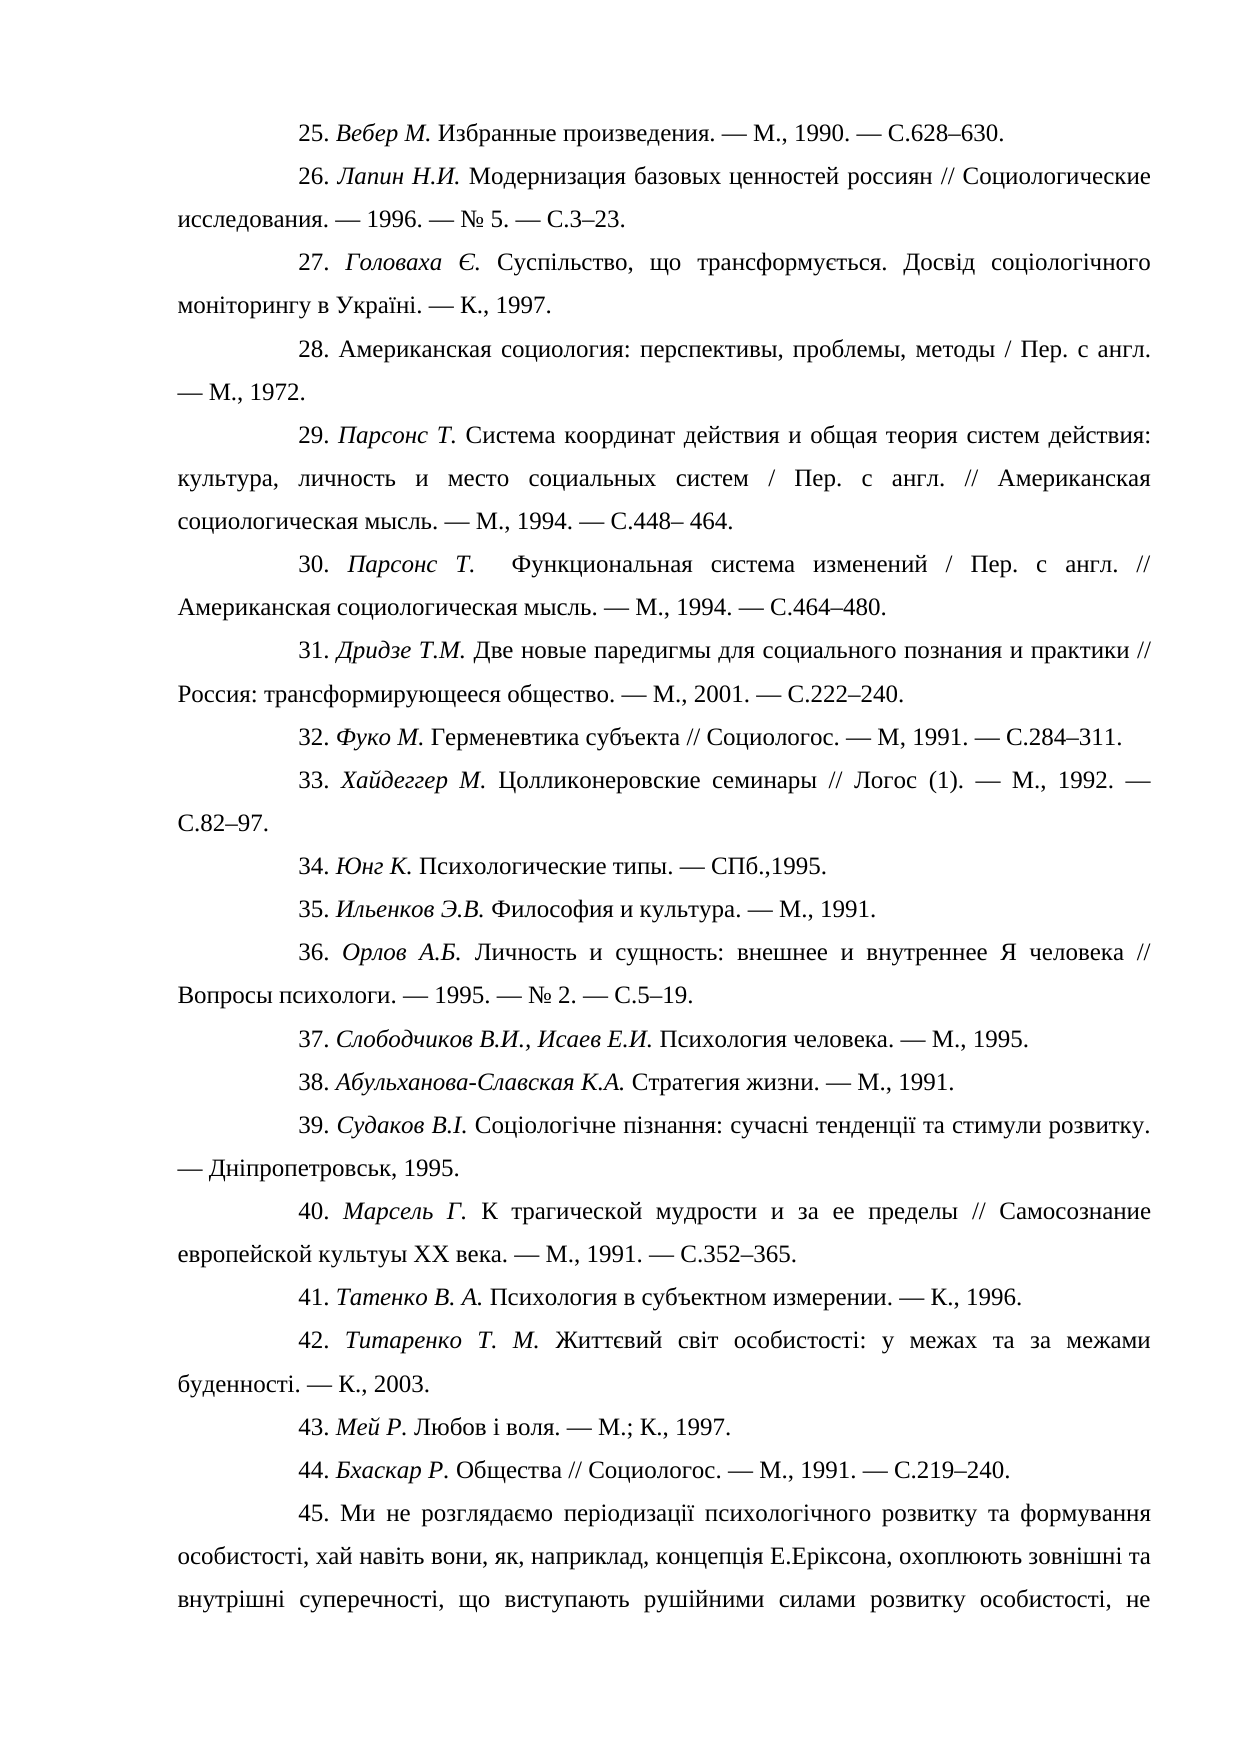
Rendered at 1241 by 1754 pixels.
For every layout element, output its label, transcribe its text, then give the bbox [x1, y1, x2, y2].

text 43. Мей Р. Любов і воля. — М.; К., 1997. [177, 1412, 1152, 1441]
text 39. Судаков В.І. Соціологічне пізнання: сучасні тенденції та стимули розвитку. — Дніпропетровськ, 1995. [177, 1110, 1152, 1182]
text 30. Парсонс Т. Функциональная система изменений / Пер. с англ. // Американская социологическая мысль. — М., 1994. — С.464–480. [177, 549, 1152, 621]
text 44. Бхаскар Р. Общества // Социологос. — М., 1991. — С.219–240. [177, 1455, 1152, 1484]
text 27. Головаха Є. Суспільство, що трансформується. Досвід соціологічного моніторингу в Україні. — К., 1997. [177, 247, 1152, 319]
text 33. Хайдеггер М. Цолликонеровские семинары // Логос (1). — М., 1992. — С.82–97. [177, 765, 1152, 837]
text 25. Вебер М. Избранные произведения. — М., 1990. — С.628–630. [177, 118, 1152, 147]
text 26. Лапин Н.И. Модернизация базовых ценностей россиян // Социологические исследования. — 1996. — № 5. — С.3–23. [177, 161, 1152, 233]
text 28. Американская социология: перспективы, проблемы, методы / Пер. с англ. — М., 1972. [177, 334, 1152, 406]
text 38. Абульханова-Славская К.А. Стратегия жизни. — М., 1991. [177, 1067, 1152, 1096]
text 37. Слободчиков В.И., Исаев Е.И. Психология человека. — М., 1995. [177, 1024, 1152, 1052]
text 35. Ильенков Э.В. Философия и культура. — М., 1991. [177, 894, 1152, 923]
text 42. Титаренко Т. М. Життєвий світ особистості: у межах та за межами буденності. — К., 2003. [177, 1326, 1152, 1397]
text 40. Марсель Г. К трагической мудрости и за ее пределы // Самосознание европейской культуы ХХ века. — М., 1991. — С.352–365. [177, 1196, 1152, 1268]
text 36. Орлов А.Б. Личность и сущность: внешнее и внутреннее Я человека // Вопросы психологи. — 1995. — № 2. — С.5–19. [177, 937, 1152, 1009]
text 41. Татенко В. А. Психология в субъектном измерении. — К., 1996. [177, 1282, 1152, 1311]
text 29. Парсонс Т. Система координат действия и общая теория систем действия: культура, личность и место социальных систем / Пер. с англ. // Американская социологическая мысль. — М., 1994. — С.448– 464. [177, 420, 1152, 535]
text 34. Юнг К. Психологические типы. — СПб.,1995. [177, 851, 1152, 880]
text 31. Дридзе Т.М. Две новые паредигмы для социального познания и практики // Россия: трансформирующееся общество. — М., 2001. — С.222–240. [177, 636, 1152, 707]
text 32. Фуко М. Герменевтика субъекта // Социологос. — М, 1991. — С.284–311. [177, 722, 1152, 751]
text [177, 1498, 1152, 1613]
